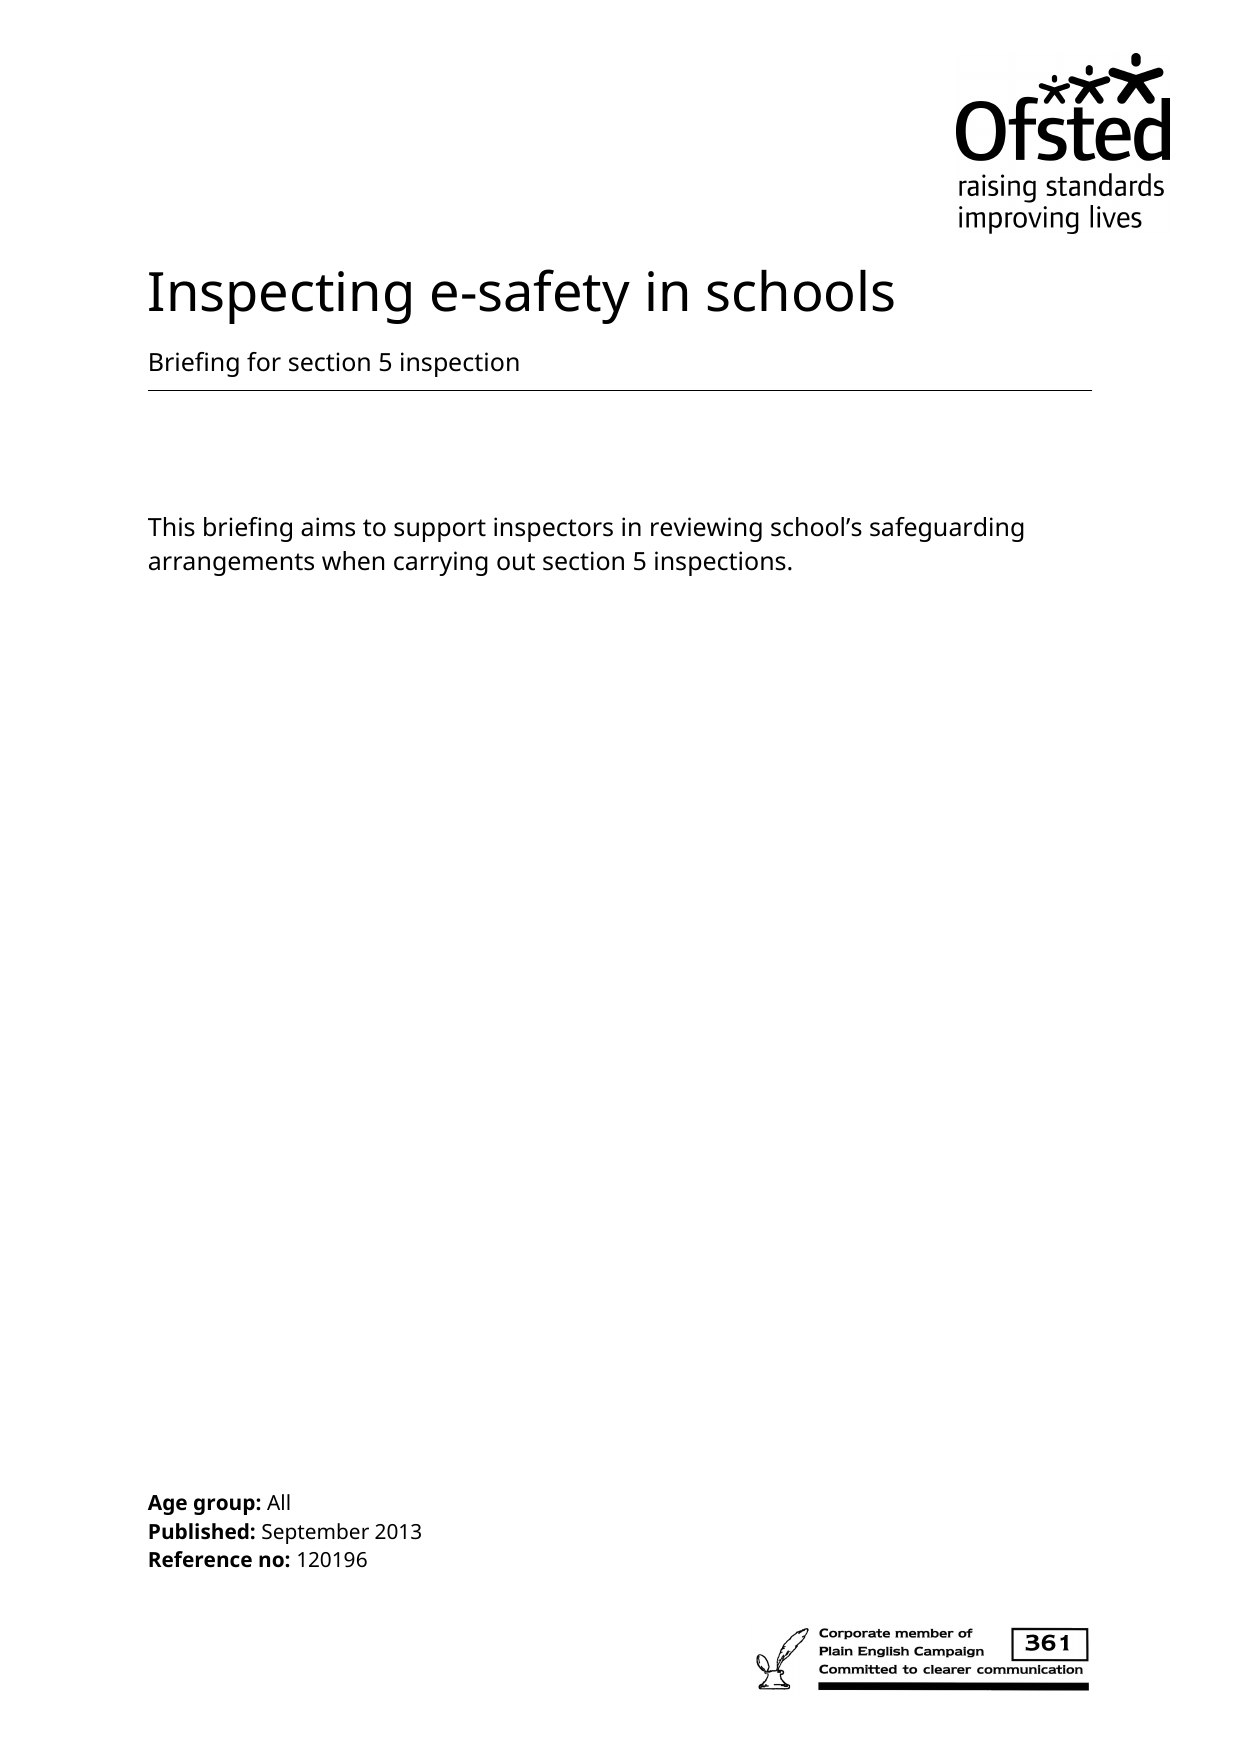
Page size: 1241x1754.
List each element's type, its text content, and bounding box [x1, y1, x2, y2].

text Published: September 2013 [148, 1517, 1092, 1545]
table_header This briefing aims to support inspectors in reviewing school’s safeguarding arrangements when carrying out section 5 inspections. [136, 509, 1103, 1488]
picture [750, 1621, 1093, 1695]
text Reference no: 120196 [148, 1545, 1092, 1574]
picture [956, 53, 1170, 234]
title Inspecting e-safety in schools [148, 254, 1092, 328]
text Age group: All [148, 1488, 1092, 1517]
title Briefing for section 5 inspection [148, 346, 1092, 390]
